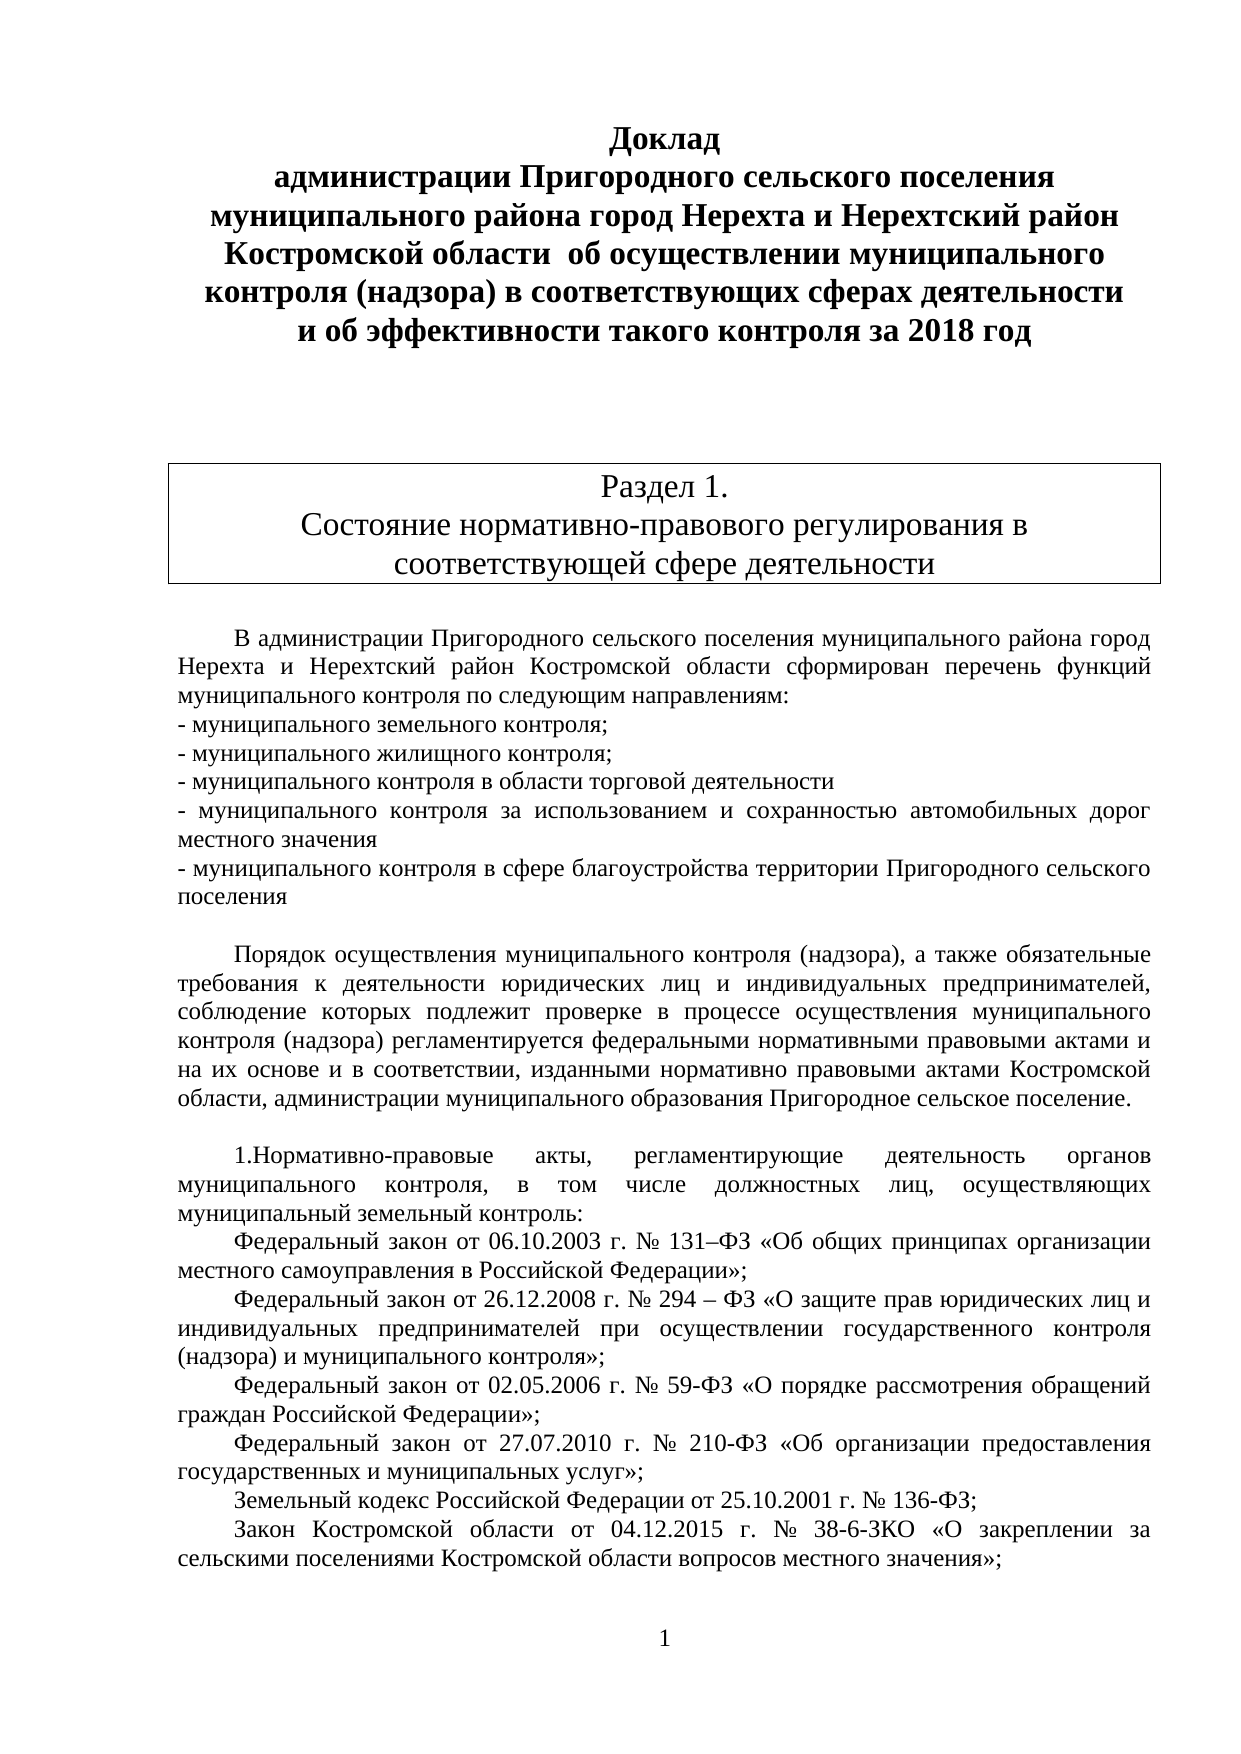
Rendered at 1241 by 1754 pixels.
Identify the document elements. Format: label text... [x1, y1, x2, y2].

text Раздел 1. [169, 464, 1160, 504]
text Доклад [177, 118, 1152, 156]
text Порядок осуществления муниципального контроля (надзора), а также обязательные требования к деятельности юридических лиц и индивидуальных предпринимателей, соблюдение которых подлежит проверке в процессе осуществления муниципального контроля (надзора) регламентируется федеральными нормативными правовыми актами и на их основе и в соответствии, изданными нормативно правовыми актами Костромской области, администрации муниципального образования Пригородное сельское поселение. [177, 939, 1152, 1111]
text Состояние нормативно-правового регулирования в [177, 504, 1152, 540]
text Федеральный закон от 27.07.2010 г. № 210-ФЗ «Об организации предоставления государственных и муниципальных услуг»; [177, 1428, 1152, 1485]
text Федеральный закон от 02.05.2006 г. № 59-ФЗ «О порядке рассмотрения обращений граждан Российской Федерации»; [177, 1370, 1152, 1428]
text Земельный кодекс Российской Федерации от 25.10.2001 г. № 136-ФЗ; [177, 1485, 1152, 1514]
text - муниципального контроля в сфере благоустройства территории Пригородного сельского поселения [177, 853, 1152, 910]
text - муниципального контроля в области торговой деятельности [177, 766, 1152, 795]
text - муниципального контроля за использованием и сохранностью автомобильных дорог местного значения [177, 795, 1152, 853]
text соответствующей сфере деятельности [169, 540, 1160, 583]
text Федеральный закон от 26.12.2008 г. № 294 – ФЗ «О защите прав юридических лиц и индивидуальных предпринимателей при осуществлении государственного контроля (надзора) и муниципального контроля»; [177, 1284, 1152, 1370]
text - муниципального жилищного контроля; [177, 738, 1152, 766]
text 1.Нормативно-правовые акты, регламентирующие деятельность органов муниципального контроля, в том числе должностных лиц, осуществляющих муниципальный земельный контроль: [177, 1140, 1152, 1226]
text администрации Пригородного сельского поселения муниципального района город Нерехта и Нерехтский район Костромской области об осуществлении муниципального контроля (надзора) в соответствующих сферах деятельности [177, 156, 1152, 310]
text - муниципального земельного контроля; [177, 709, 1152, 738]
text Федеральный закон от 06.10.2003 г. № 131–ФЗ «Об общих принципах организации местного самоуправления в Российской Федерации»; [177, 1226, 1152, 1284]
text Закон Костромской области от 04.12.2015 г. № 38-6-ЗКО «О закреплении за сельскими поселениями Костромской области вопросов местного значения»; [177, 1514, 1152, 1571]
text и об эффективности такого контроля за 2018 год [177, 310, 1152, 348]
text В администрации Пригородного сельского поселения муниципального района город Нерехта и Нерехтский район Костромской области сформирован перечень функций муниципального контроля по следующим направлениям: [177, 623, 1152, 709]
